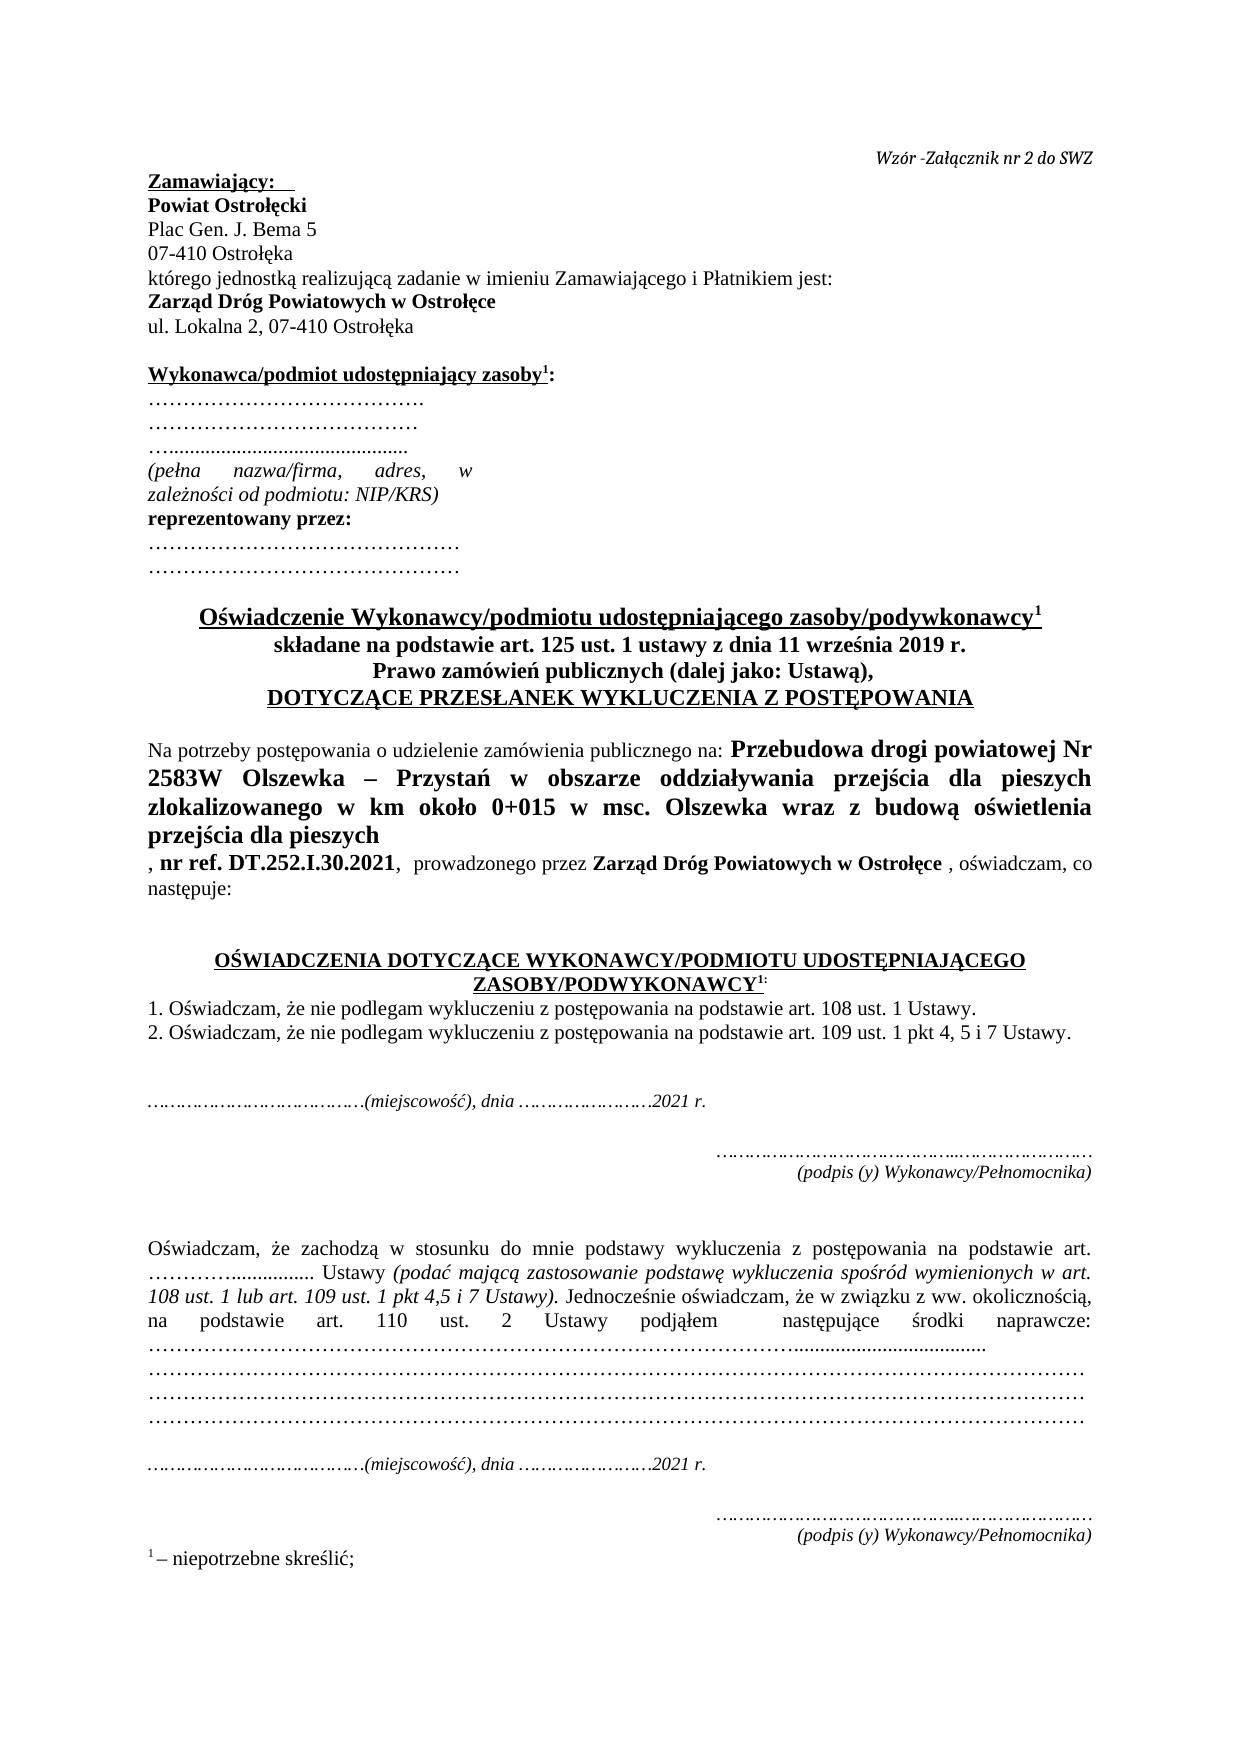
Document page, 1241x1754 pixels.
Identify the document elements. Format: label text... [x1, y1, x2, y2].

text ……………………………………..…………………… [148, 1140, 1093, 1161]
text ………………………………….…………………………………….............................................. [148, 386, 561, 458]
text Oświadczam, że zachodzą w stosunku do mnie podstawy wykluczenia z postępowania na podstawie art. …………................ Ustawy (podać mającą zastosowanie podstawę wykluczenia spośród wymienionych w art. 108 ust. 1 lub art. 109 ust. 1 pkt 4,5 i 7 Ustawy). Jednocześnie oświadczam, że w związku z ww. okolicznością, na podstawie art. 110 ust. 2 Ustawy podjąłem następujące środki naprawcze: …………………………………………………………………………………..................................... [148, 1236, 1093, 1356]
text Na potrzeby postępowania o udzielenie zamówienia publicznego na: Przebudowa drogi powiatowej Nr 2583W Olszewka – Przystań w obszarze oddziaływania przejścia dla pieszych zlokalizowanego w km około 0+015 w msc. Olszewka wraz z budową oświetlenia przejścia dla pieszych [148, 734, 1093, 849]
text …………………………………(miejscowość), dnia ……………………2021 r. [148, 1452, 1093, 1474]
text 1 – niepotrzebne skreślić; [148, 1546, 1093, 1570]
text , nr ref. DT.252.I.30.2021, prowadzonego przez Zarząd Dróg Powiatowych w Ostrołęce , oświadczam, co następuje: [148, 849, 1093, 899]
text 07-410 Ostrołęka [148, 241, 1093, 265]
text ……………………………………..…………………… [148, 1503, 1093, 1524]
text DOTYCZĄCE PRZESŁANEK WYKLUCZENIA Z POSTĘPOWANIA [148, 684, 1093, 710]
text ……………………………………………………………………………… [148, 530, 472, 578]
text (pełna nazwa/firma, adres, w zależności od podmiotu: NIP/KRS) [148, 458, 472, 506]
text 2. Oświadczam, że nie podlegam wykluczeniu z postępowania na podstawie art. 109 ust. 1 pkt 4, 5 i 7 Ustawy. [148, 1020, 1093, 1044]
text ……………………………………………………………………………………………………………………………………………………………………………………………………………………………………………………………………………………………………………………………………………………………………… [148, 1356, 1093, 1428]
text OŚWIADCZENIA DOTYCZĄCE WYKONAWCY/PODMIOTU UDOSTĘPNIAJĄCEGO ZASOBY/PODWYKONAWCY1: [148, 948, 1093, 996]
text reprezentowany przez: [148, 506, 1093, 530]
text Oświadczenie Wykonawcy/podmiotu udostępniającego zasoby/podywkonawcy1 [148, 602, 1093, 631]
text Zarząd Dróg Powiatowych w Ostrołęce [148, 289, 1093, 313]
text ul. Lokalna 2, 07-410 Ostrołęka [148, 313, 1093, 338]
text Wzór -Załącznik nr 2 do SWZ [148, 148, 1093, 169]
text którego jednostką realizującą zadanie w imieniu Zamawiającego i Płatnikiem jest: [148, 265, 1093, 289]
text Plac Gen. J. Bema 5 [148, 217, 1093, 241]
text Wykonawca/podmiot udostępniający zasoby1: [148, 362, 1093, 386]
text Prawo zamówień publicznych (dalej jako: Ustawą), [148, 657, 1093, 684]
text składane na podstawie art. 125 ust. 1 ustawy z dnia 11 września 2019 r. [148, 631, 1093, 657]
text …………………………………(miejscowość), dnia ……………………2021 r. [148, 1089, 1093, 1111]
text Zamawiający: [148, 169, 1093, 193]
text (podpis (y) Wykonawcy/Pełnomocnika) [148, 1161, 1093, 1183]
text 1. Oświadczam, że nie podlegam wykluczeniu z postępowania na podstawie art. 108 ust. 1 Ustawy. [148, 996, 1093, 1020]
text (podpis (y) Wykonawcy/Pełnomocnika) [148, 1524, 1093, 1546]
text Powiat Ostrołęcki [148, 193, 1093, 217]
